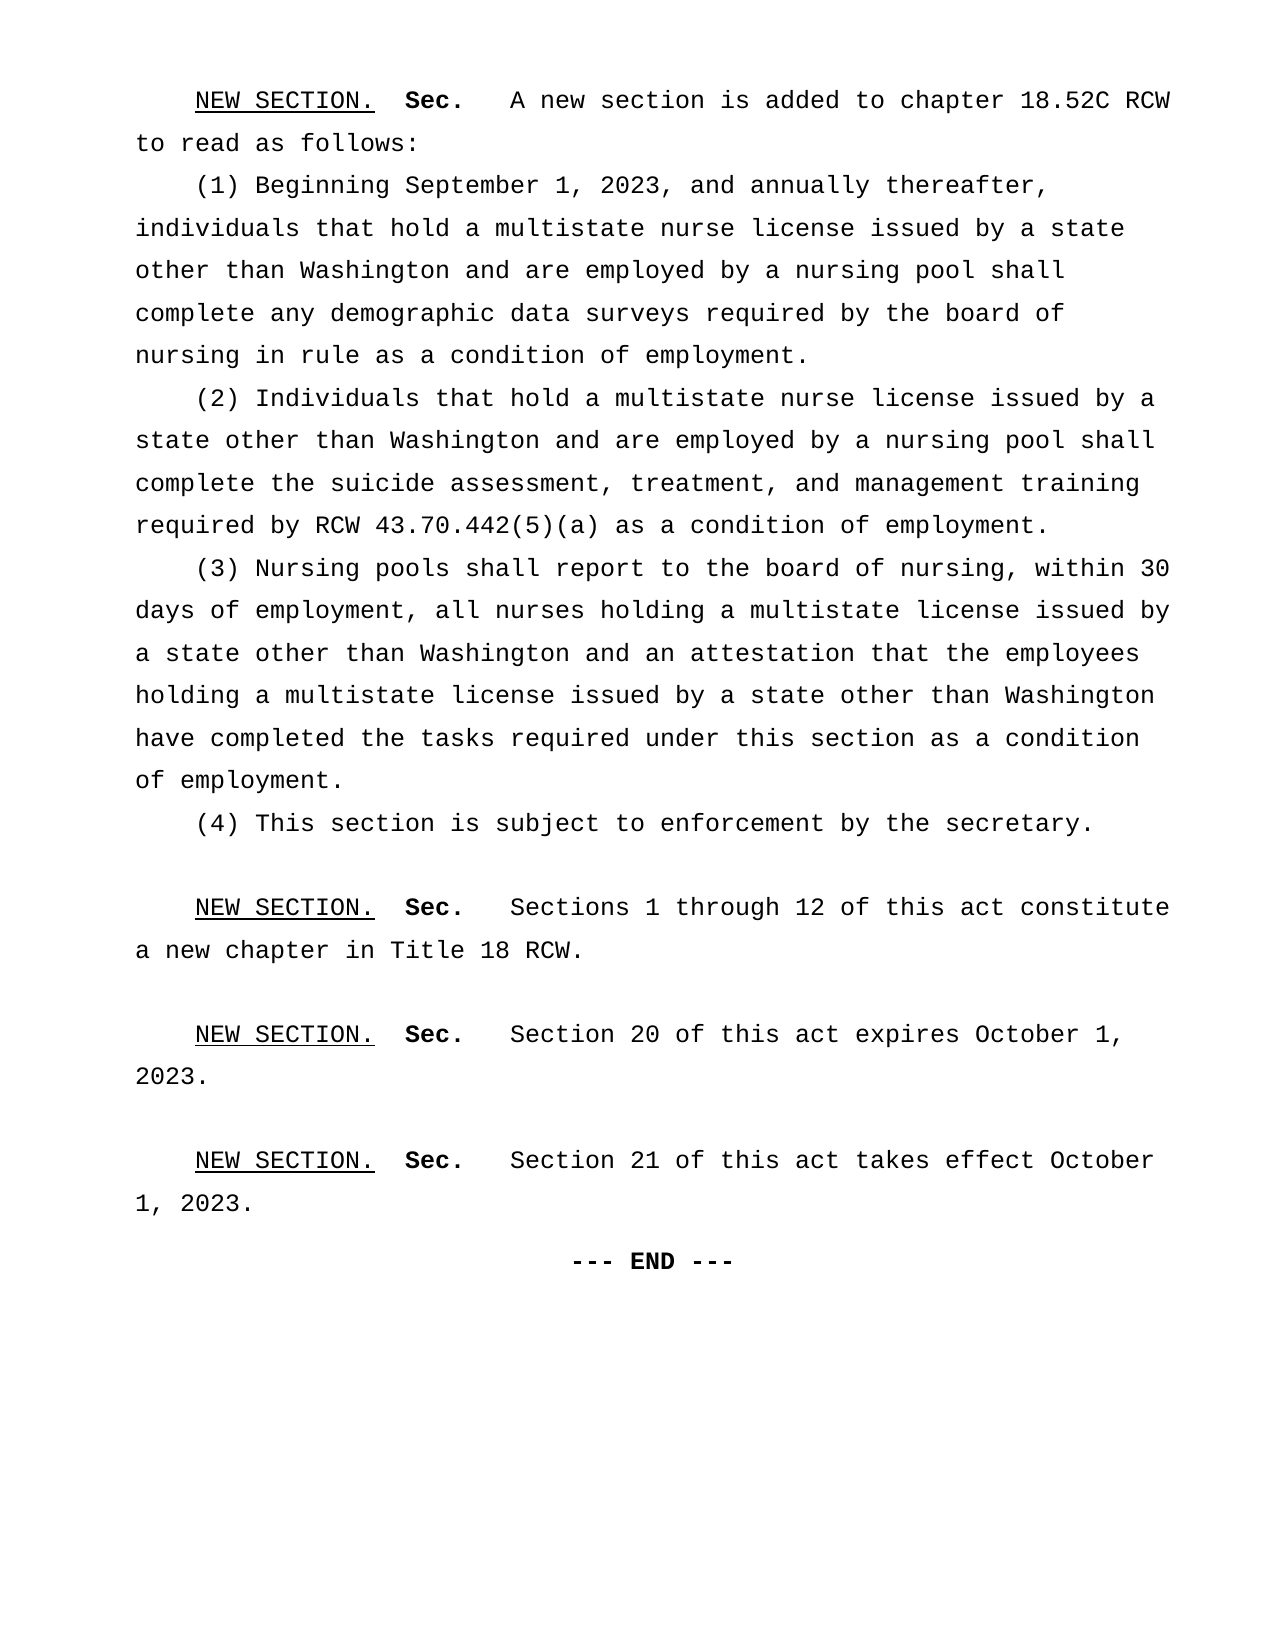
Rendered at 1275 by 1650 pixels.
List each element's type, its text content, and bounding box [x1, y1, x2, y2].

text (4) This section is subject to enforcement by the secretary. [135, 797, 1170, 840]
text (3) Nursing pools shall report to the board of nursing, within 30 days of employment, all nurses holding a multistate license issued by a state other than Washington and an attestation that the employees holding a multistate license issued by a state other than Washington have completed the tasks required under this section as a condition of employment. [135, 542, 1170, 797]
text NEW SECTION. Sec. Section 21 of this act takes effect October 1, 2023. [135, 1135, 1170, 1220]
text NEW SECTION. Sec. Sections 1 through 12 of this act constitute a new chapter in Title 18 RCW. [135, 882, 1170, 967]
text (2) Individuals that hold a multistate nurse license issued by a state other than Washington and are employed by a nursing pool shall complete the suicide assessment, treatment, and management training required by RCW 43.70.442(5)(a) as a condition of employment. [135, 372, 1170, 542]
text --- END --- [135, 1248, 1170, 1277]
text NEW SECTION. Sec. Section 20 of this act expires October 1, 2023. [135, 1008, 1170, 1093]
text NEW SECTION. Sec. A new section is added to chapter 18.52C RCW to read as follows: [135, 75, 1170, 160]
text (1) Beginning September 1, 2023, and annually thereafter, individuals that hold a multistate nurse license issued by a state other than Washington and are employed by a nursing pool shall complete any demographic data surveys required by the board of nursing in rule as a condition of employment. [135, 160, 1170, 372]
